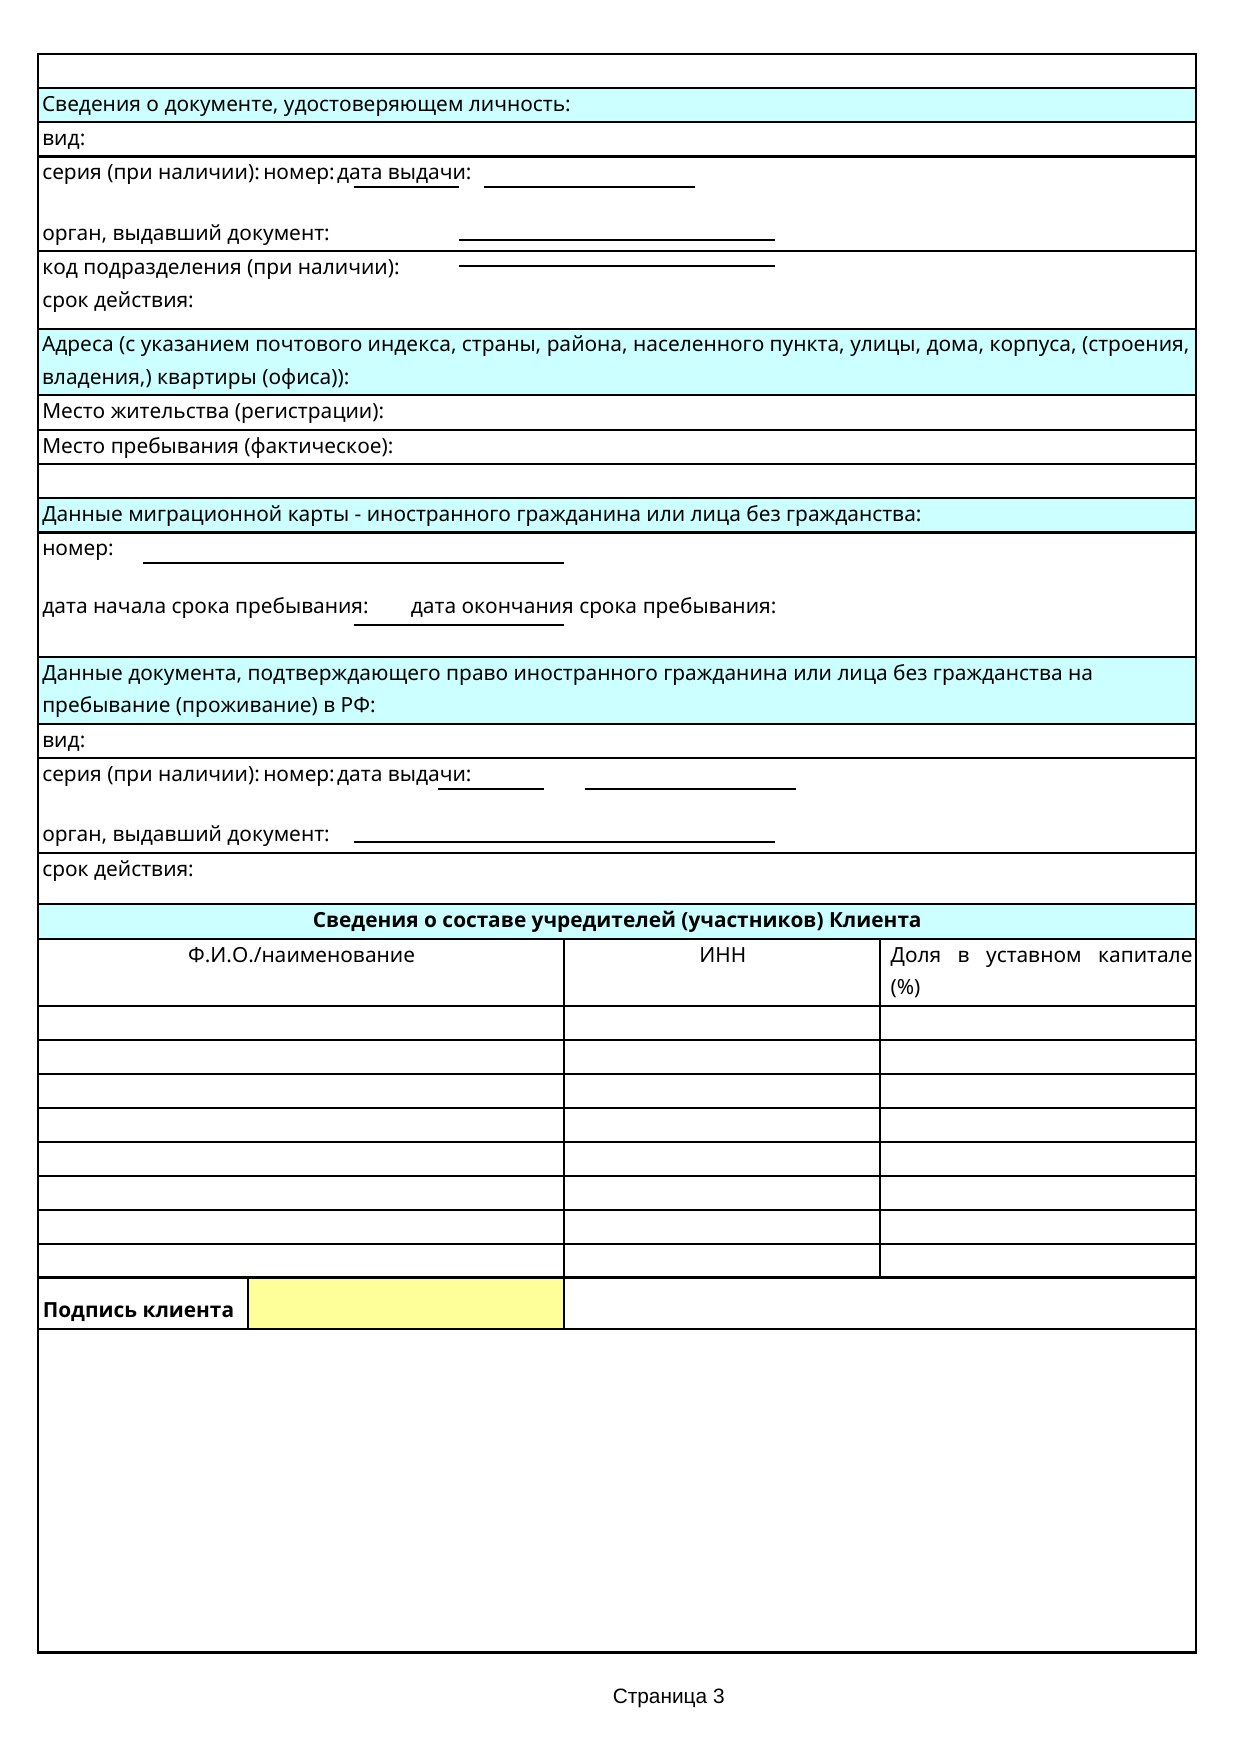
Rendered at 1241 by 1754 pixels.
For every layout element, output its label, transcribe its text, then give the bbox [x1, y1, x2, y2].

table_cell [249, 1279, 563, 1328]
table_cell орган, выдавший документ: [39, 218, 1195, 250]
table_cell Доля в уставном капитале (%) [881, 940, 1195, 1005]
table_cell [881, 1007, 1195, 1039]
table_cell Сведения о составе учредителей (участников) Клиента [39, 905, 1195, 938]
table_cell [39, 1211, 563, 1242]
table_cell [881, 1177, 1195, 1208]
table_cell орган, выдавший документ: [39, 820, 1195, 852]
table_cell [565, 1143, 879, 1174]
table_cell [39, 624, 1195, 656]
table_cell срок действия: [39, 854, 1195, 903]
table_cell [565, 1075, 879, 1107]
table_cell [565, 1279, 1195, 1328]
table_cell [565, 1245, 879, 1276]
table_cell Данные документа, подтверждающего право иностранного гражданина или лица без гражданства на пребывание (проживание) в РФ: [39, 658, 1195, 723]
table_cell [565, 1007, 879, 1039]
table_cell [881, 1109, 1195, 1141]
table_cell номер: дата начала срока пребывания: дата окончания срока пребывания: [39, 534, 1195, 624]
table_cell [39, 1007, 563, 1039]
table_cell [39, 1330, 1195, 1651]
table_cell код подразделения (при наличии): срок действия: [39, 252, 1195, 327]
table_cell серия (при наличии): номер: дата выдачи: [39, 759, 1195, 819]
table_cell ИНН [565, 940, 879, 1005]
table_cell [39, 1177, 563, 1208]
table_cell Данные миграционной карты - иностранного гражданина или лица без гражданства: [39, 499, 1195, 531]
table_cell Ф.И.О./наименование [39, 940, 563, 1005]
table_cell [881, 1041, 1195, 1073]
table_cell Подпись клиента [39, 1279, 247, 1328]
table_cell вид: [39, 123, 1195, 155]
table_cell [565, 1211, 879, 1242]
table_cell [39, 1245, 563, 1276]
table_cell серия (при наличии): номер: дата выдачи: [39, 158, 1195, 218]
table_cell [39, 1109, 563, 1141]
table_cell [565, 1177, 879, 1208]
table_cell [39, 465, 1195, 497]
table_cell Место пребывания (фактическое): [39, 431, 1195, 463]
table_cell [881, 1075, 1195, 1107]
table_cell [39, 1075, 563, 1107]
table_cell [881, 1245, 1195, 1276]
table_cell Адреса (с указанием почтового индекса, страны, района, населенного пункта, улицы, дома, корпуса, (строения, владения,) квартиры (офиса)): [39, 330, 1195, 394]
table_cell [565, 1041, 879, 1073]
table_cell [565, 1109, 879, 1141]
table_cell вид: [39, 725, 1195, 757]
table_cell [881, 1211, 1195, 1242]
table_cell [39, 55, 1195, 87]
table_cell [39, 1143, 563, 1174]
table_cell Место жительства (регистрации): [39, 396, 1195, 429]
table_cell Сведения о документе, удостоверяющем личность: [39, 89, 1195, 121]
table_cell [39, 1041, 563, 1073]
table_cell [881, 1143, 1195, 1174]
